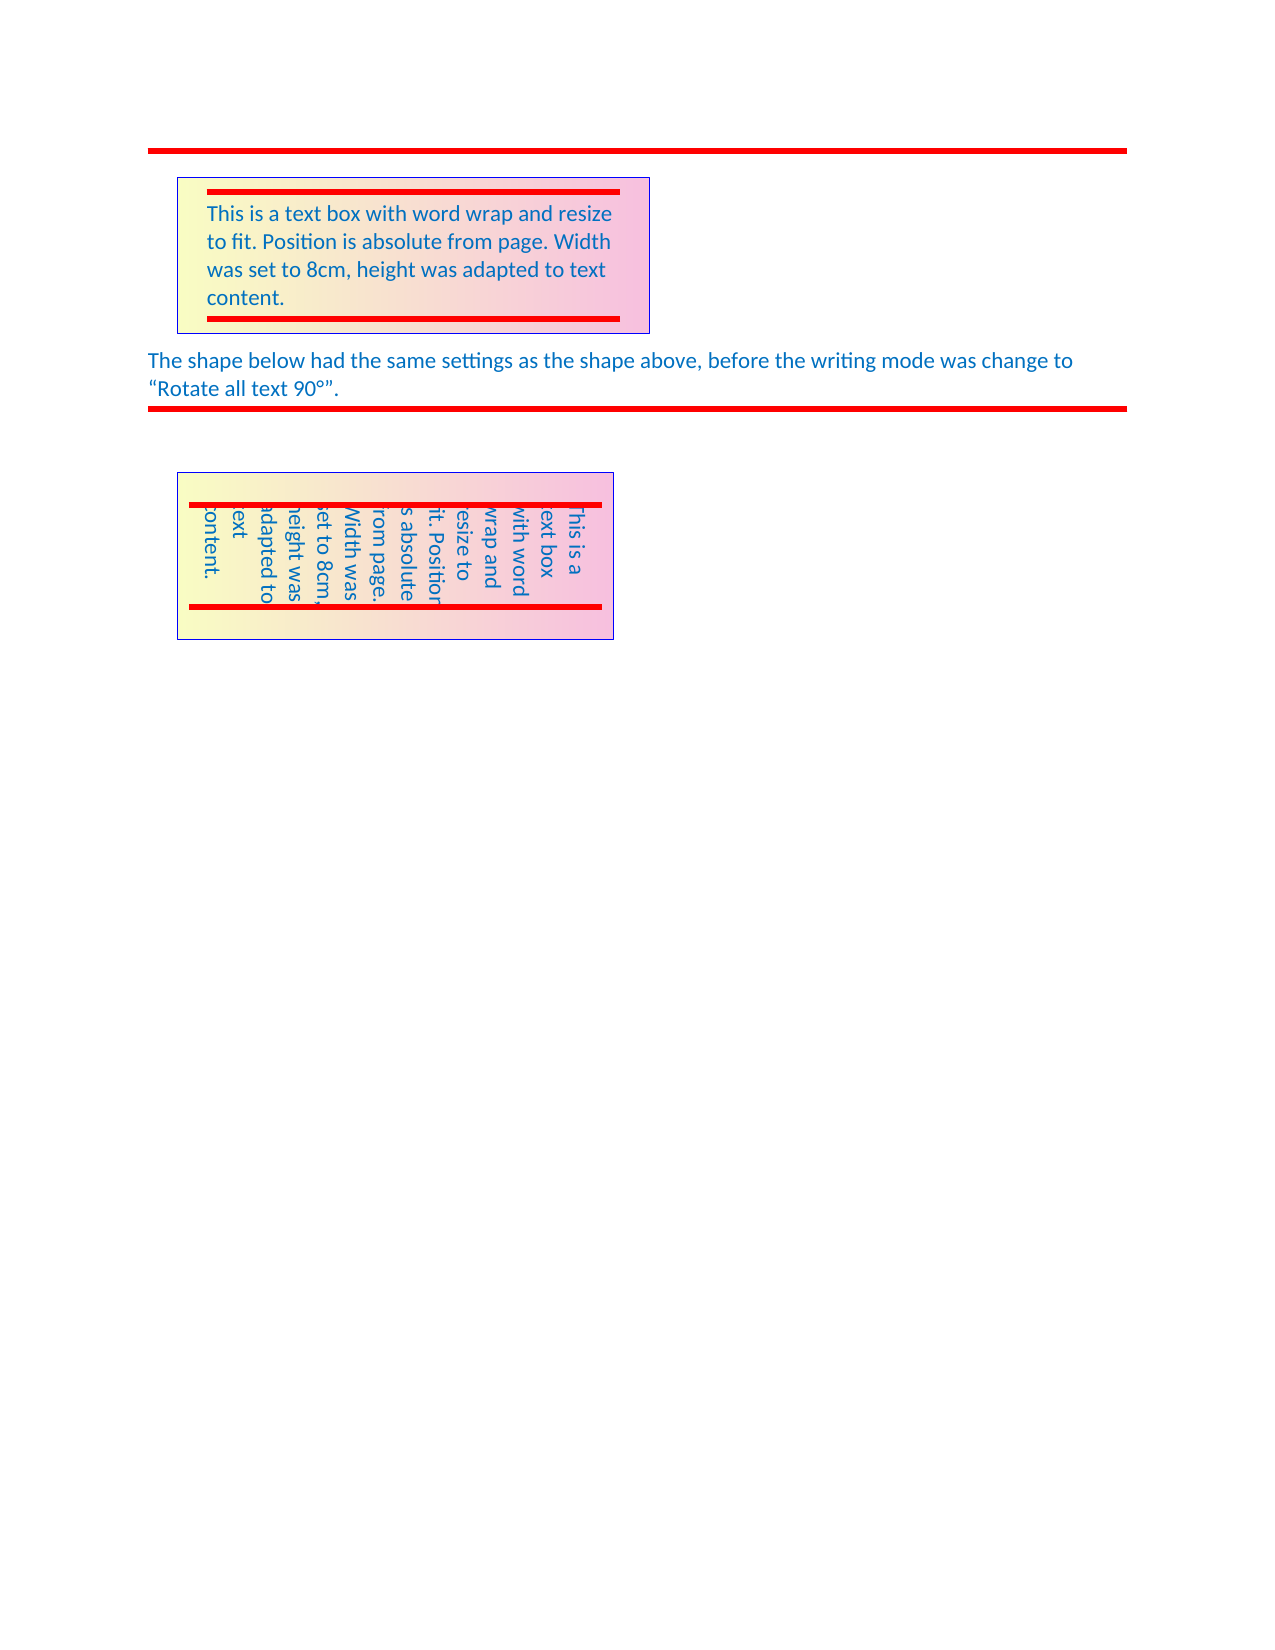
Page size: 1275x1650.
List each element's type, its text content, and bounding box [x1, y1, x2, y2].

text The shape below had the same settings as the shape above, before the writing mode was change to “Rotate all text 90°”. [148, 154, 1127, 406]
